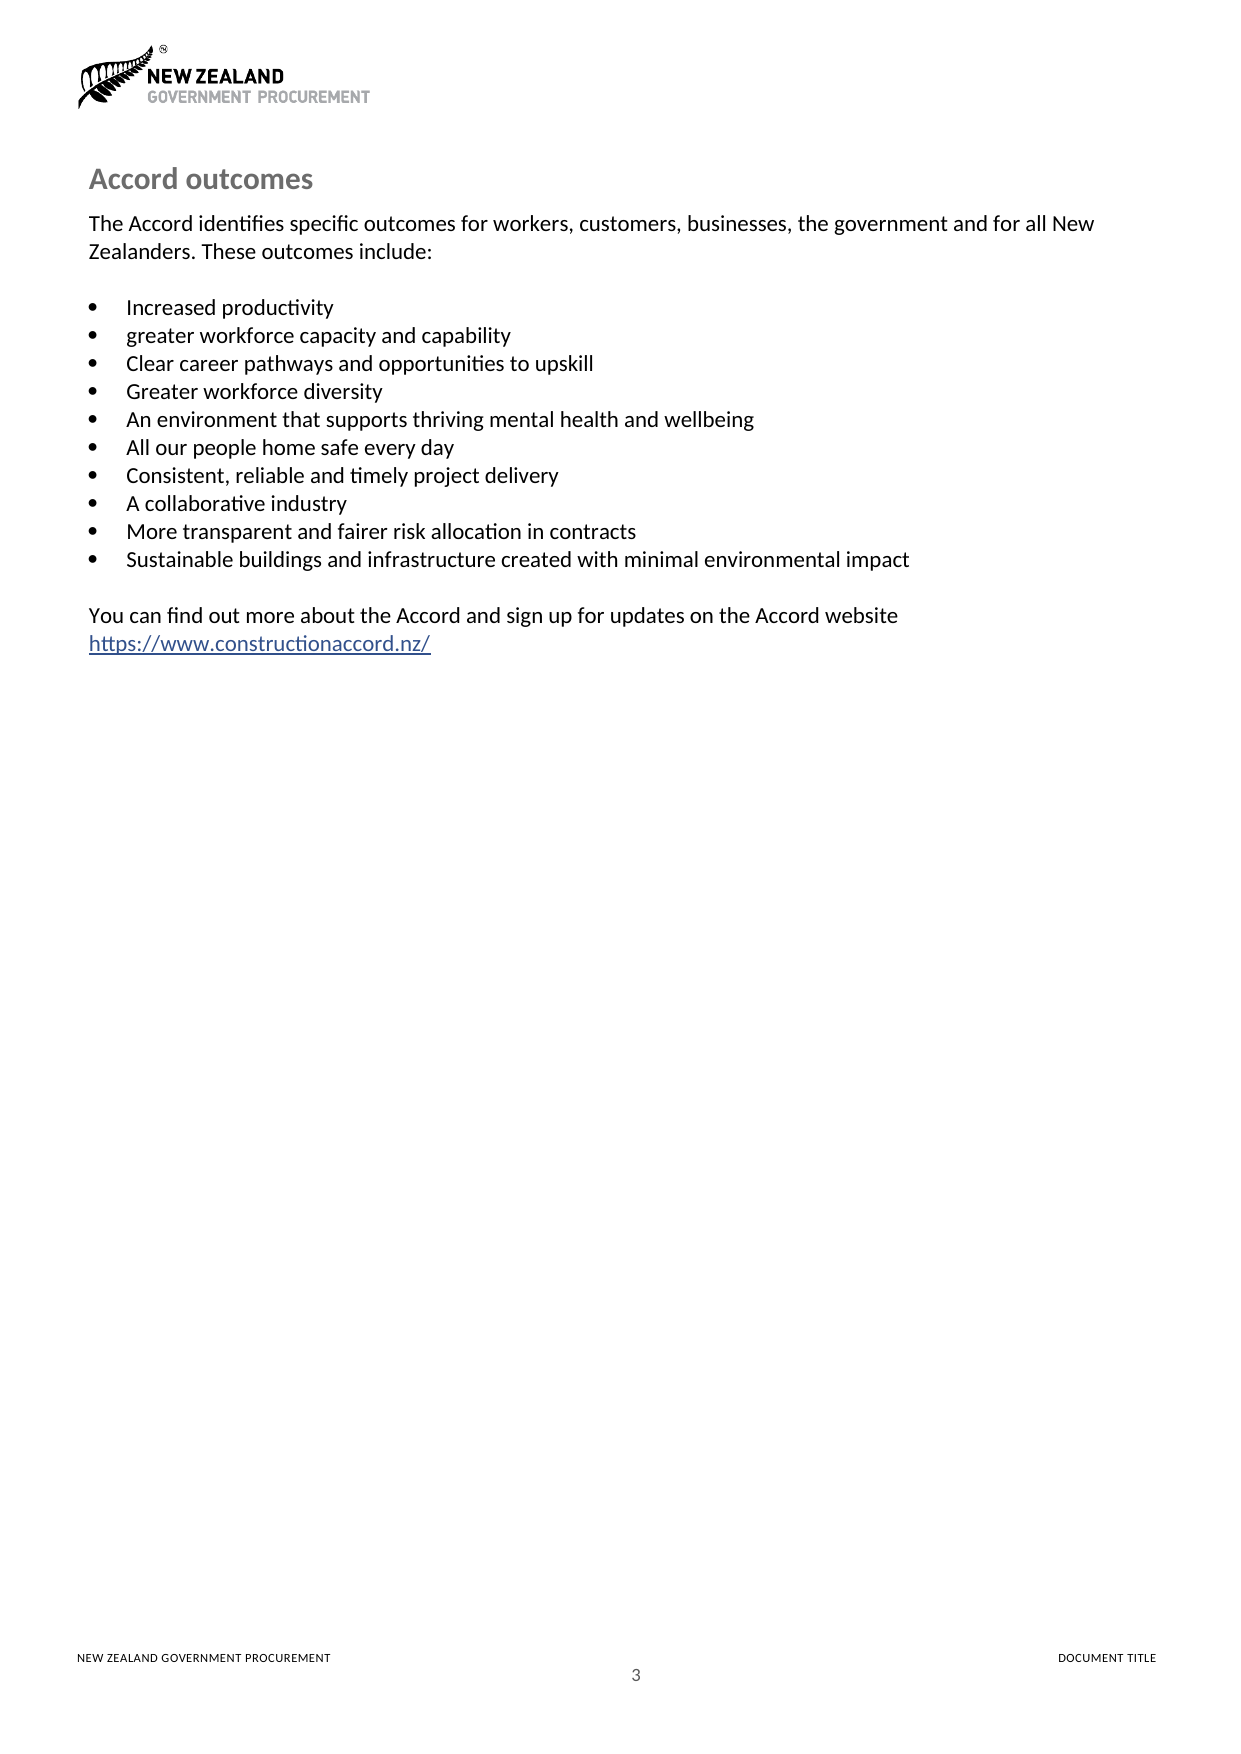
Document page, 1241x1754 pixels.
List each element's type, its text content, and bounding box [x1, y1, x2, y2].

list An environment that supports thriving mental health and wellbeing [89, 405, 1167, 433]
list A collaborative industry [89, 489, 1167, 517]
list greater workforce capacity and capability [89, 321, 1167, 349]
picture [44, 11, 403, 142]
list Increased productivity [89, 293, 1167, 321]
list More transparent and fairer risk allocation in contracts [89, 517, 1167, 545]
text You can find out more about the Accord and sign up for updates on the Accord website https://www.constructionaccord.nz/ [89, 601, 1167, 657]
list Sustainable buildings and infrastructure created with minimal environmental impact [89, 545, 1167, 573]
list Greater workforce diversity [89, 377, 1167, 405]
list Consistent, reliable and timely project delivery [89, 461, 1167, 489]
list Clear career pathways and opportunities to upskill [89, 349, 1167, 377]
text The Accord identifies specific outcomes for workers, customers, businesses, the government and for all New Zealanders. These outcomes include: [89, 209, 1167, 265]
list All our people home safe every day [89, 433, 1167, 461]
subtitle Accord outcomes [89, 159, 1167, 197]
